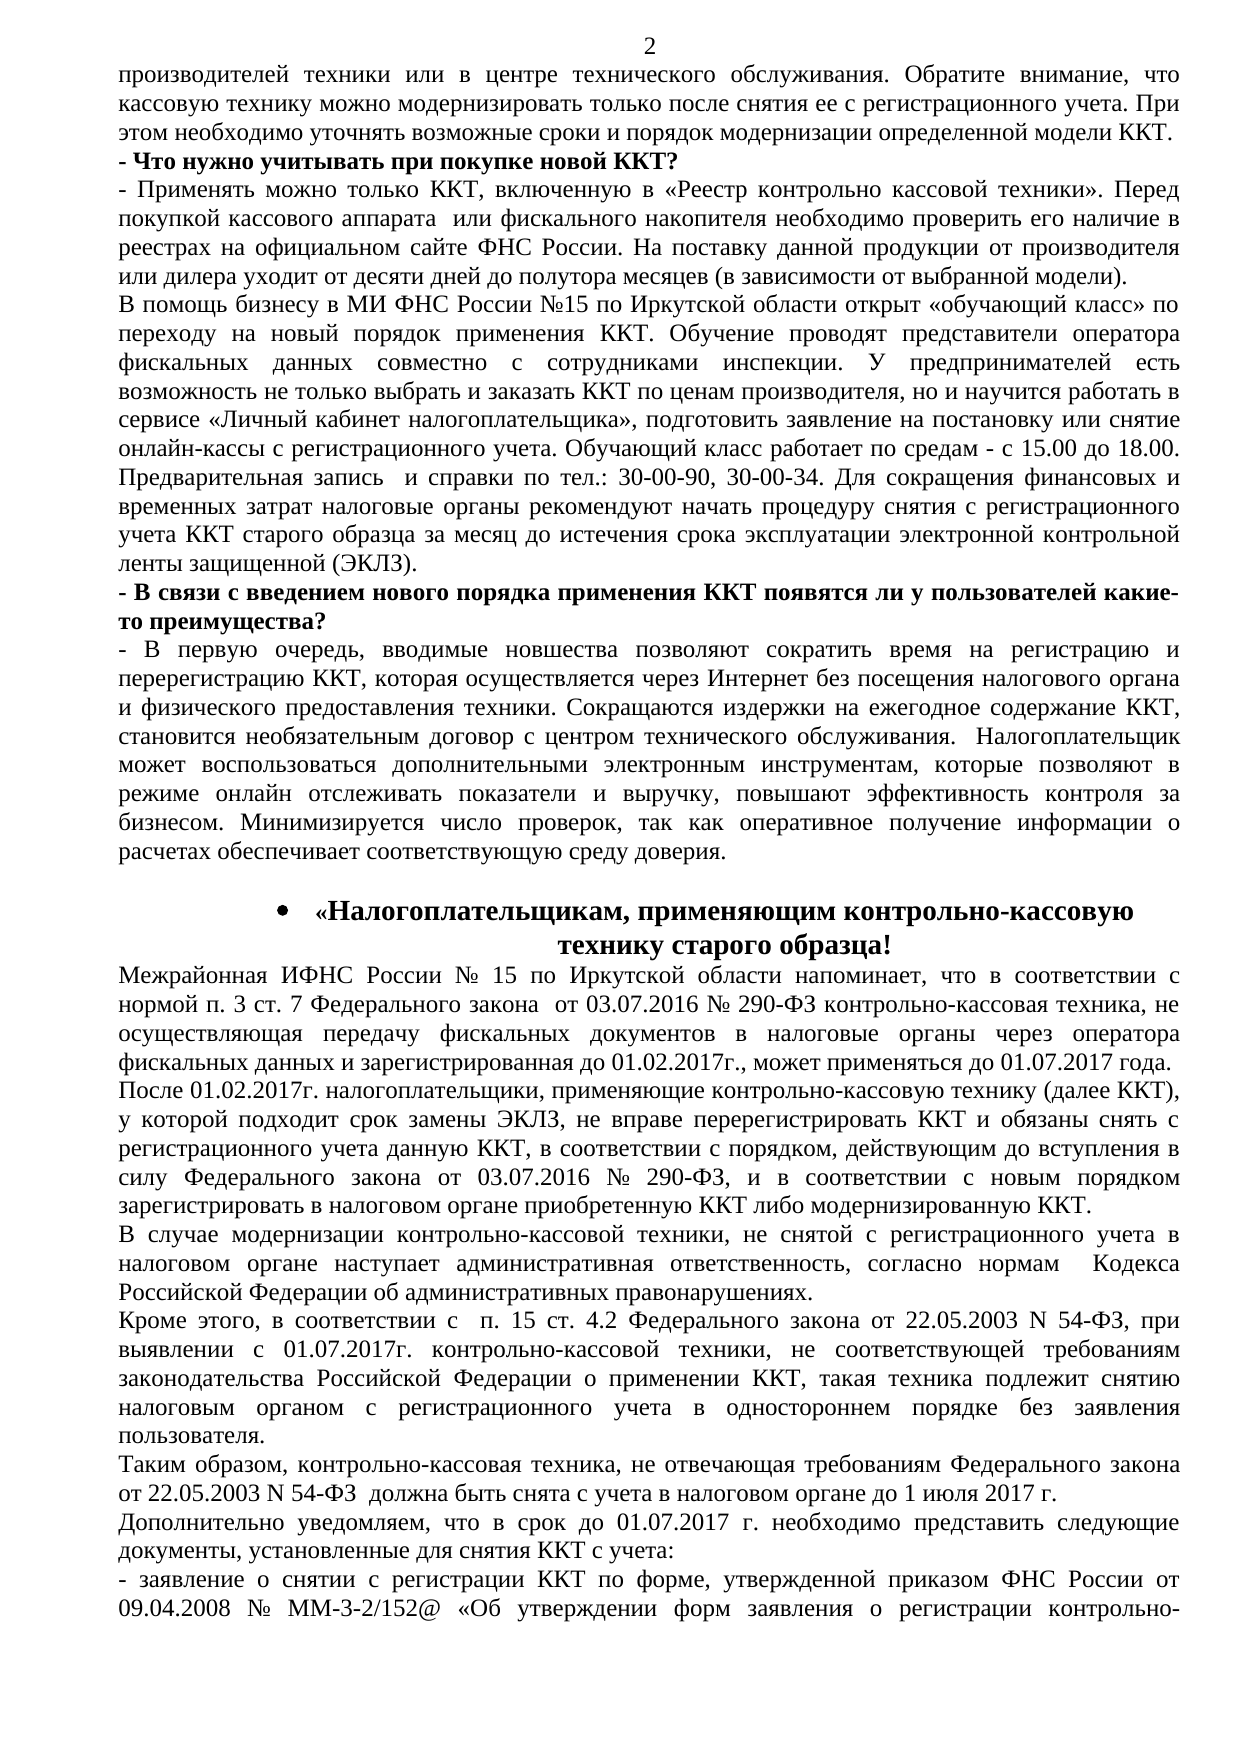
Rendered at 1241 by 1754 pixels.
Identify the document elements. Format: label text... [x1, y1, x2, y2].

text - Применять можно только ККТ, включенную в «Реестр контрольно кассовой техники». Перед покупкой кассового аппарата или фискального накопителя необходимо проверить его наличие в реестрах на официальном сайте ФНС России. На поставку данной продукции от производителя или дилера уходит от десяти дней до полутора месяцев (в зависимости от выбранной модели). [118, 174, 1181, 289]
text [118, 1564, 1181, 1622]
text Таким образом, контрольно-кассовая техника, не отвечающая требованиям Федерального закона от 22.05.2003 N 54-ФЗ должна быть снята с учета в налоговом органе до 1 июля 2017 г. [118, 1449, 1181, 1507]
text В помощь бизнесу в МИ ФНС России №15 по Иркутской области открыт «обучающий класс» по переходу на новый порядок применения ККТ. Обучение проводят представители оператора фискальных данных совместно с сотрудниками инспекции. У предпринимателей есть возможность не только выбрать и заказать ККТ по ценам производителя, но и научится работать в сервисе «Личный кабинет налогоплательщика», подготовить заявление на постановку или снятие онлайн-кассы с регистрационного учета. Обучающий класс работает по средам - с 15.00 до 18.00. Предварительная запись и справки по тел.: 30-00-90, 30-00-34. Для сокращения финансовых и временных затрат налоговые органы рекомендуют начать процедуру снятия с регистрационного учета ККТ старого образца за месяц до истечения срока эксплуатации электронной контрольной ленты защищенной (ЭКЛЗ). [118, 289, 1181, 577]
text Межрайонная ИФНС России № 15 по Иркутской области напоминает, что в соответствии с нормой п. 3 ст. 7 Федерального закона от 03.07.2016 № 290-ФЗ контрольно-кассовая техника, не осуществляющая передачу фискальных документов в налоговые органы через оператора фискальных данных и зарегистрированная до 01.02.2017г., может применяться до 01.07.2017 года. [118, 960, 1181, 1075]
text После 01.02.2017г. налогоплательщики, применяющие контрольно-кассовую технику (далее ККТ), у которой подходит срок замены ЭКЛЗ, не вправе перерегистрировать ККТ и обязаны снять с регистрационного учета данную ККТ, в соответствии с порядком, действующим до вступления в силу Федерального закона от 03.07.2016 № 290-ФЗ, и в соответствии с новым порядком зарегистрировать в налоговом органе приобретенную ККТ либо модернизированную ККТ. [118, 1075, 1181, 1219]
list «Налогоплательщикам, применяющим контрольно-кассовую [231, 893, 1181, 927]
text - В первую очередь, вводимые новшества позволяют сократить время на регистрацию и перерегистрацию ККТ, которая осуществляется через Интернет без посещения налогового органа и физического предоставления техники. Сокращаются издержки на ежегодное содержание ККТ, становится необязательным договор с центром технического обслуживания. Налогоплательщик может воспользоваться дополнительными электронным инструментам, которые позволяют в режиме онлайн отслеживать показатели и выручку, повышают эффективность контроля за бизнесом. Минимизируется число проверок, так как оперативное получение информации о расчетах обеспечивает соответствующую среду доверия. [118, 634, 1181, 864]
text В случае модернизации контрольно-кассовой техники, не снятой с регистрационного учета в налоговом органе наступает административная ответственность, согласно нормам Кодекса Российской Федерации об административных правонарушениях. [118, 1219, 1181, 1305]
text Кроме этого, в соответствии с п. 15 ст. 4.2 Федерального закона от 22.05.2003 N 54-ФЗ, при выявлении с 01.07.2017г. контрольно-кассовой техники, не соответствующей требованиям законодательства Российской Федерации о применении ККТ, такая техника подлежит снятию налоговым органом с регистрационного учета в одностороннем порядке без заявления пользователя. [118, 1305, 1181, 1449]
text Дополнительно уведомляем, что в срок до 01.07.2017 г. необходимо представить следующие документы, установленные для снятия ККТ с учета: [118, 1507, 1181, 1564]
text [118, 59, 1181, 146]
text технику старого образца! [268, 927, 1181, 960]
text - Что нужно учитывать при покупке новой ККТ? [118, 146, 1181, 174]
text - В связи с введением нового порядка применения ККТ появятся ли у пользователей какие-то преимущества? [118, 577, 1181, 634]
